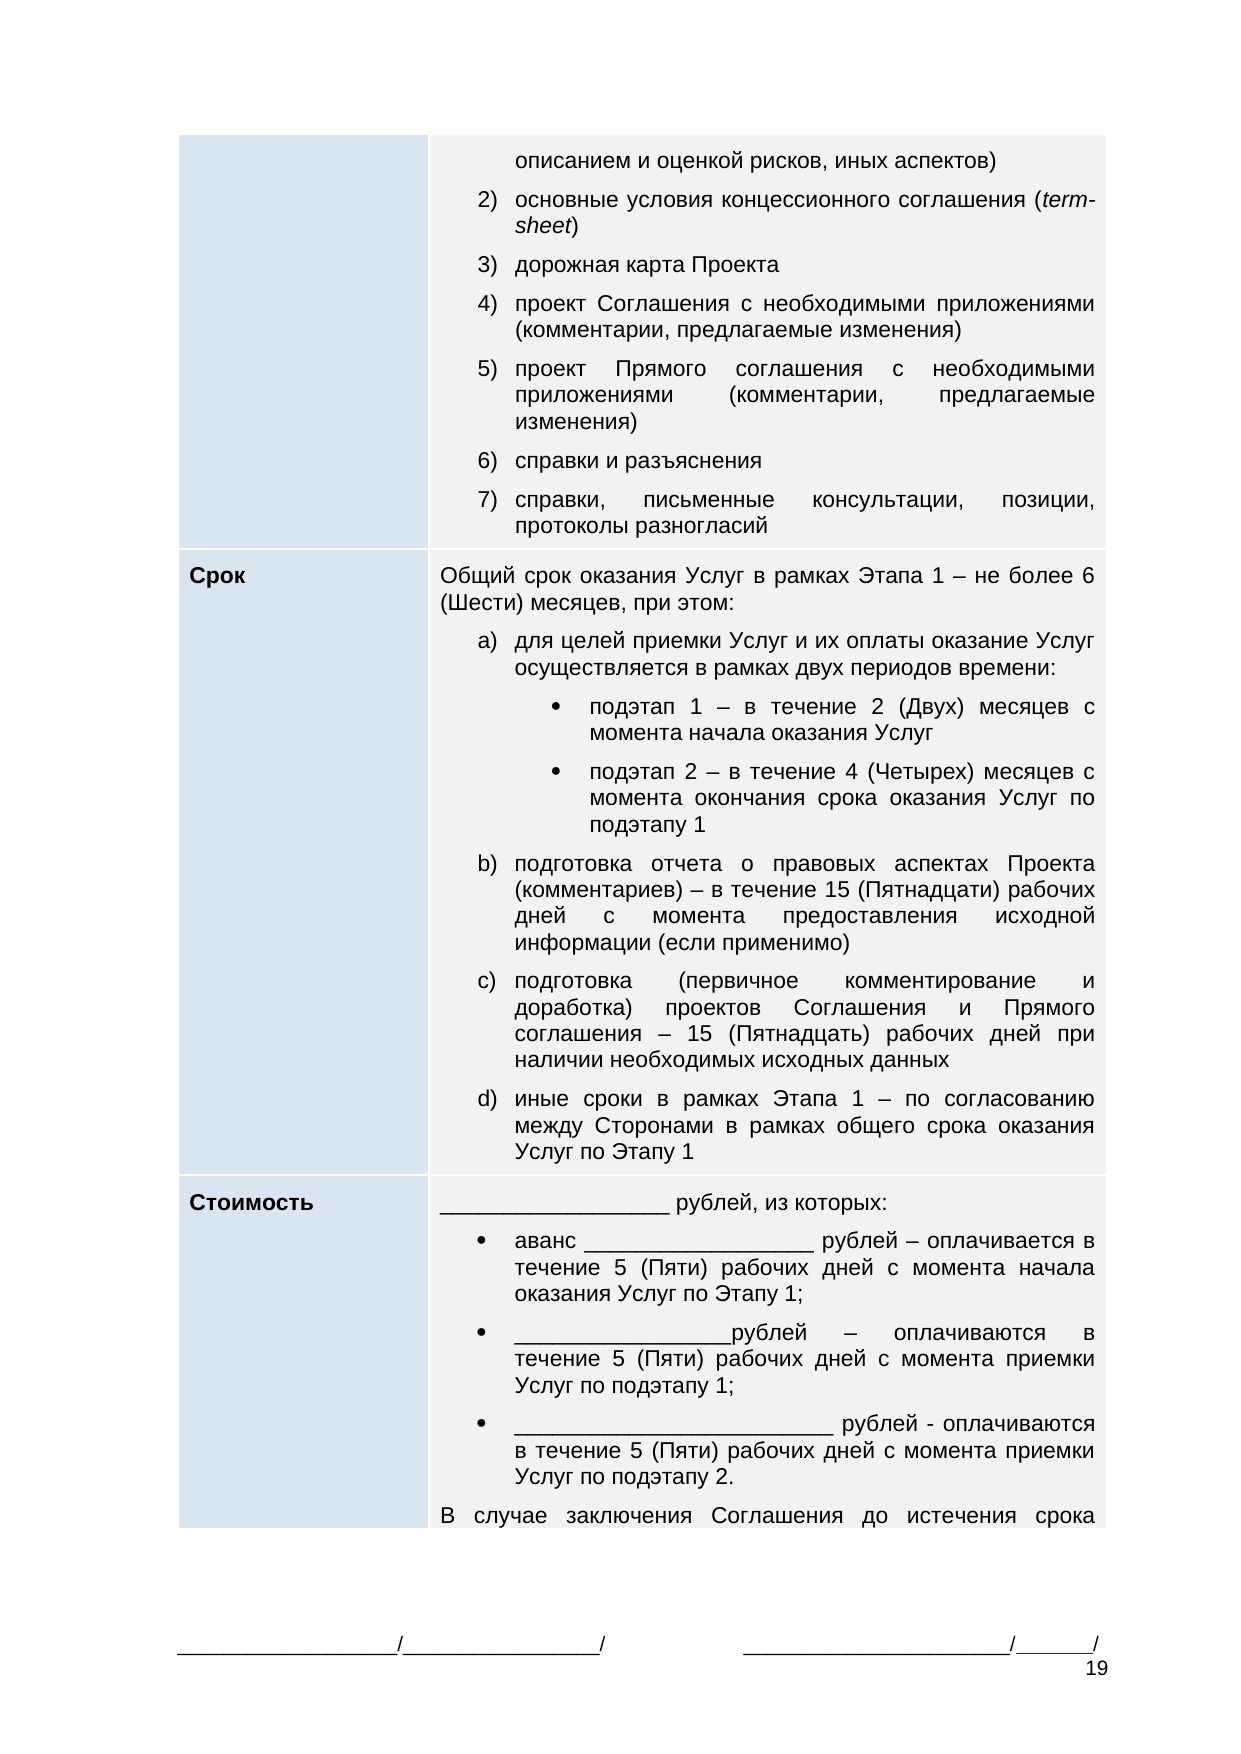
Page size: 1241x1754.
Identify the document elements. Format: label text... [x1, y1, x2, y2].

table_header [430, 135, 1106, 548]
table_cell Общий срок оказания Услуг в рамках Этапа 1 – не более 6 (Шести) месяцев, при этом: для целей приемки Услуг и их оплаты оказание Услуг осуществляется в рамках двух периодов времени: подэтап 1 – в течение 2 (Двух) месяцев с момента начала оказания Услуг подэтап 2 – в течение 4 (Четырех) месяцев с момента окончания срока оказания Услуг по подэтапу 1 подготовка отчета о правовых аспектах Проекта (комментариев) – в течение 15 (Пятнадцати) рабочих дней с момента предоставления исходной информации (если применимо) подготовка (первичное комментирование и доработка) проектов Соглашения и Прямого соглашения – 15 (Пятнадцать) рабочих дней при наличии необходимых исходных данных иные сроки в рамках Этапа 1 – по согласованию между Сторонами в рамках общего срока оказания Услуг по Этапу 1 [430, 550, 1106, 1174]
table_header Результат [179, 135, 428, 548]
table_cell Срок [179, 550, 428, 1174]
table_cell Стоимость [179, 1176, 428, 1528]
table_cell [430, 1176, 1106, 1528]
